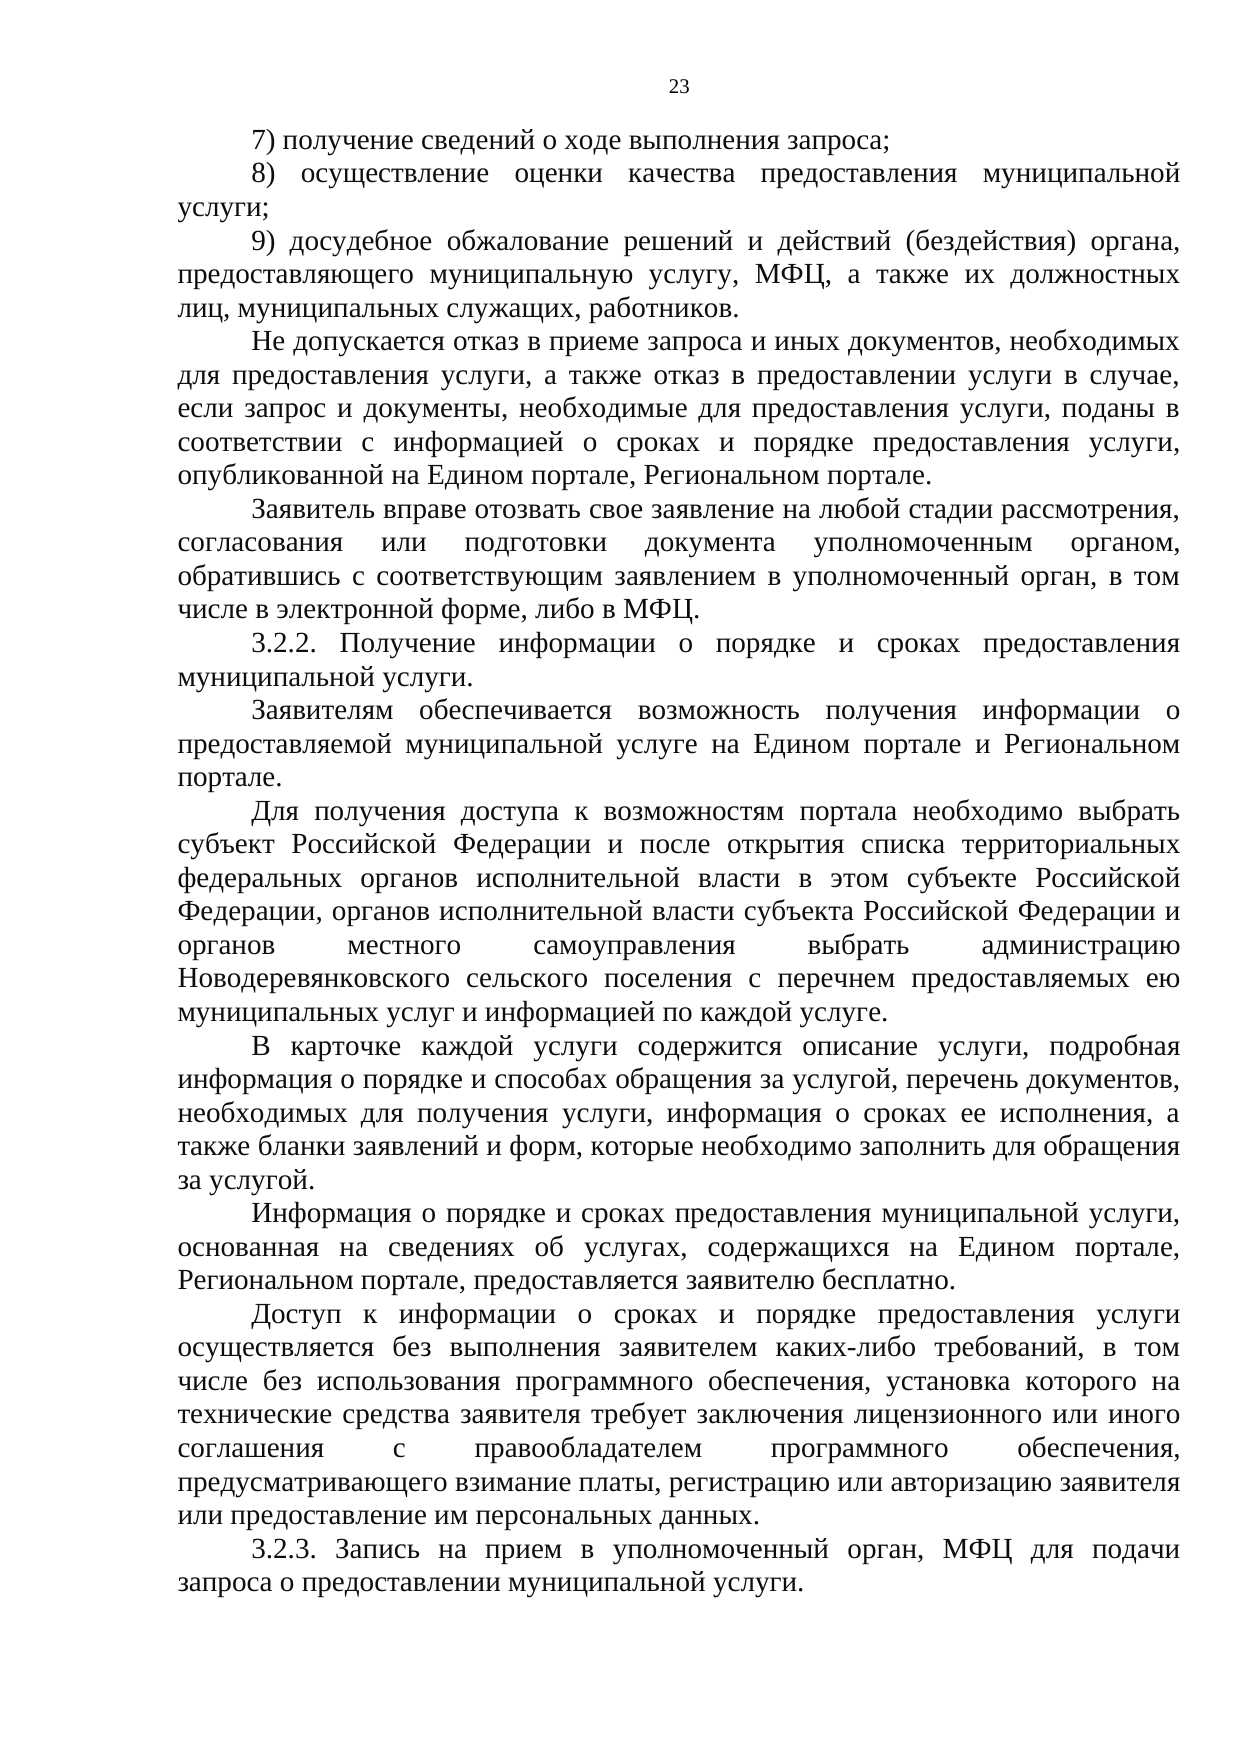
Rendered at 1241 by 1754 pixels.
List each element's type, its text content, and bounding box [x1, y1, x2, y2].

text Заявитель вправе отозвать свое заявление на любой стадии рассмотрения, согласования или подготовки документа уполномоченным органом, обратившись с соответствующим заявлением в уполномоченный орган, в том числе в электронной форме, либо в МФЦ. [177, 491, 1181, 625]
text Информация о порядке и сроках предоставления муниципальной услуги, основанная на сведениях об услугах, содержащихся на Едином портале, Региональном портале, предоставляется заявителю бесплатно. [177, 1195, 1181, 1296]
text 9) досудебное обжалование решений и действий (бездействия) органа, предоставляющего муниципальную услугу, МФЦ, а также их должностных лиц, муниципальных служащих, работников. [177, 223, 1181, 323]
text 3.2.2. Получение информации о порядке и сроках предоставления муниципальной услуги. [177, 625, 1181, 692]
text 7) получение сведений о ходе выполнения запроса; [177, 122, 1181, 156]
text 8) осуществление оценки качества предоставления муниципальной услуги; [177, 156, 1181, 223]
text 3.2.3. Запись на прием в уполномоченный орган, МФЦ для подачи запроса о предоставлении муниципальной услуги. [177, 1531, 1181, 1598]
text Заявителям обеспечивается возможность получения информации о предоставляемой муниципальной услуге на Едином портале и Региональном портале. [177, 692, 1181, 793]
text Не допускается отказ в приеме запроса и иных документов, необходимых для предоставления услуги, а также отказ в предоставлении услуги в случае, если запрос и документы, необходимые для предоставления услуги, поданы в соответствии с информацией о сроках и порядке предоставления услуги, опубликованной на Едином портале, Региональном портале. [177, 323, 1181, 491]
text Доступ к информации о сроках и порядке предоставления услуги осуществляется без выполнения заявителем каких-либо требований, в том числе без использования программного обеспечения, установка которого на технические средства заявителя требует заключения лицензионного или иного соглашения с правообладателем программного обеспечения, предусматривающего взимание платы, регистрацию или авторизацию заявителя или предоставление им персональных данных. [177, 1296, 1181, 1531]
text Для получения доступа к возможностям портала необходимо выбрать субъект Российской Федерации и после открытия списка территориальных федеральных органов исполнительной власти в этом субъекте Российской Федерации, органов исполнительной власти субъекта Российской Федерации и органов местного самоуправления выбрать администрацию Новодеревянковского сельского поселения с перечнем предоставляемых ею муниципальных услуг и информацией по каждой услуге. [177, 793, 1181, 1028]
text В карточке каждой услуги содержится описание услуги, подробная информация о порядке и способах обращения за услугой, перечень документов, необходимых для получения услуги, информация о сроках ее исполнения, а также бланки заявлений и форм, которые необходимо заполнить для обращения за услугой. [177, 1028, 1181, 1195]
